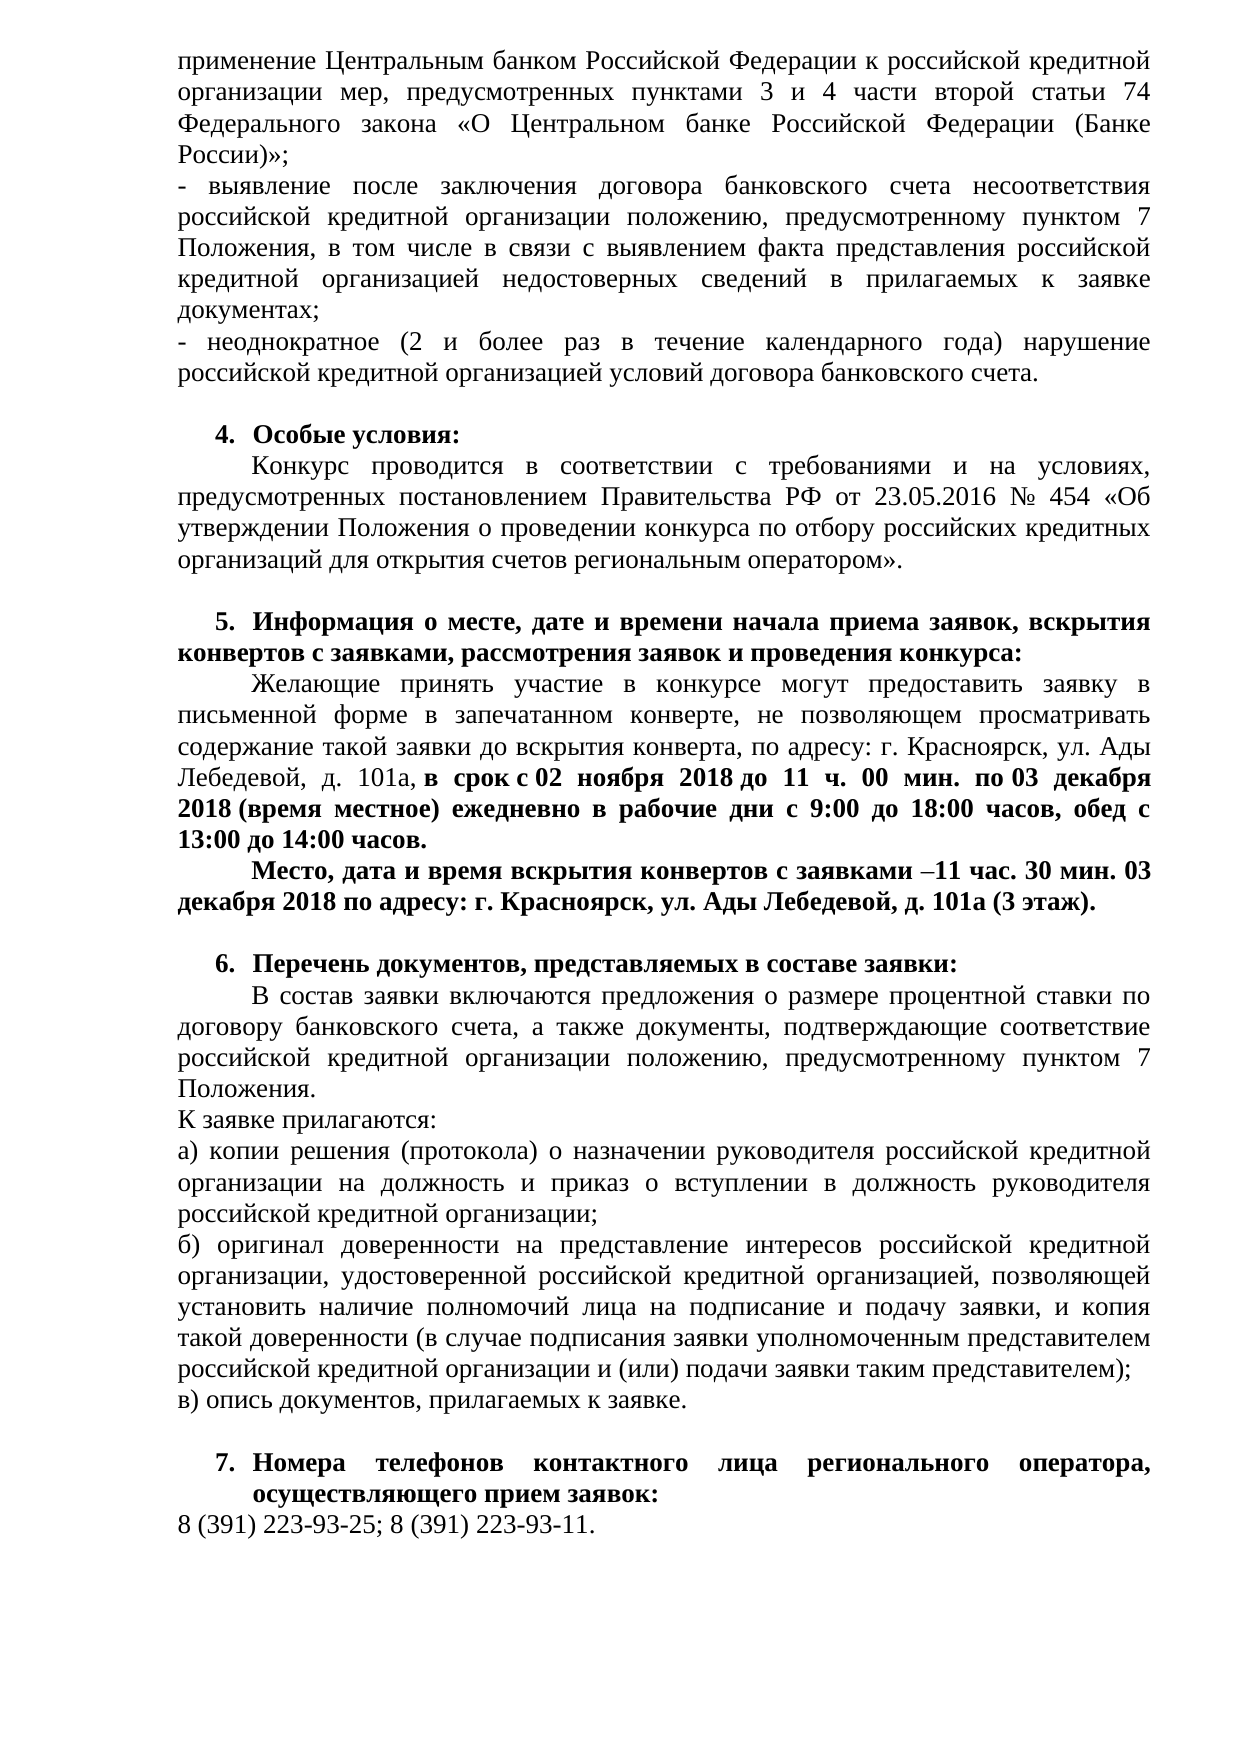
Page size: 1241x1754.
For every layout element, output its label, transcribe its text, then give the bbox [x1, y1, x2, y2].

text применение Центральным банком Российской Федерации к российской кредитной организации мер, предусмотренных пунктами 3 и 4 части второй статьи 74 Федерального закона «О Центральном банке Российской Федерации (Банке России)»; [177, 44, 1152, 169]
text б) оригинал доверенности на представление интересов российской кредитной организации, удостоверенной российской кредитной организацией, позволяющей установить наличие полномочий лица на подписание и подачу заявки, и копия такой доверенности (в случае подписания заявки уполномоченным представителем российской кредитной организации и (или) подачи заявки таким представителем); [177, 1228, 1152, 1384]
text Конкурс проводится в соответствии с требованиями и на условиях, предусмотренных постановлением Правительства РФ от 23.05.2016 № 454 «Об утверждении Положения о проведении конкурса по отбору российских кредитных организаций для открытия счетов региональным оператором». [177, 449, 1152, 574]
text а) копии решения (протокола) о назначении руководителя российской кредитной организации на должность и приказ о вступлении в должность руководителя российской кредитной организации; [177, 1134, 1152, 1228]
text - выявление после заключения договора банковского счета несоответствия российской кредитной организации положению, предусмотренному пунктом 7 Положения, в том числе в связи с выявлением факта представления российской кредитной организацией недостоверных сведений в прилагаемых к заявке документах; [177, 169, 1152, 325]
text - неоднократное (2 и более раз в течение календарного года) нарушение российской кредитной организацией условий договора банковского счета. [177, 325, 1152, 387]
text в) опись документов, прилагаемых к заявке. [177, 1384, 1152, 1415]
list Особые условия: [215, 418, 1152, 449]
text 8 (391) 223-93-25; 8 (391) 223-93-11. [177, 1508, 1152, 1539]
text Место, дата и время вскрытия конвертов с заявками –11 час. 30 мин. 03 декабря 2018 по адресу: г. Красноярск, ул. Ады Лебедевой, д. 101а (3 этаж). [177, 854, 1152, 916]
text К заявке прилагаются: [177, 1103, 1152, 1134]
list Номера телефонов контактного лица регионального оператора, осуществляющего прием заявок: [215, 1446, 1152, 1508]
list Перечень документов, представляемых в составе заявки: [215, 948, 1152, 979]
text Желающие принять участие в конкурсе могут предоставить заявку в письменной форме в запечатанном конверте, не позволяющем просматривать содержание такой заявки до вскрытия конверта, по адресу: г. Красноярск, ул. Ады Лебедевой, д. 101а, в срок с 02 ноября 2018 до 11 ч. 00 мин. по 03 декабря 2018 (время местное) ежедневно в рабочие дни с 9:00 до 18:00 часов, обед с 13:00 до 14:00 часов. [177, 667, 1152, 854]
list Информация о месте, дате и времени начала приема заявок, вскрытия конвертов с заявками, рассмотрения заявок и проведения конкурса: [177, 605, 1152, 667]
text В состав заявки включаются предложения о размере процентной ставки по договору банковского счета, а также документы, подтверждающие соответствие российской кредитной организации положению, предусмотренному пунктом 7 Положения. [177, 979, 1152, 1103]
